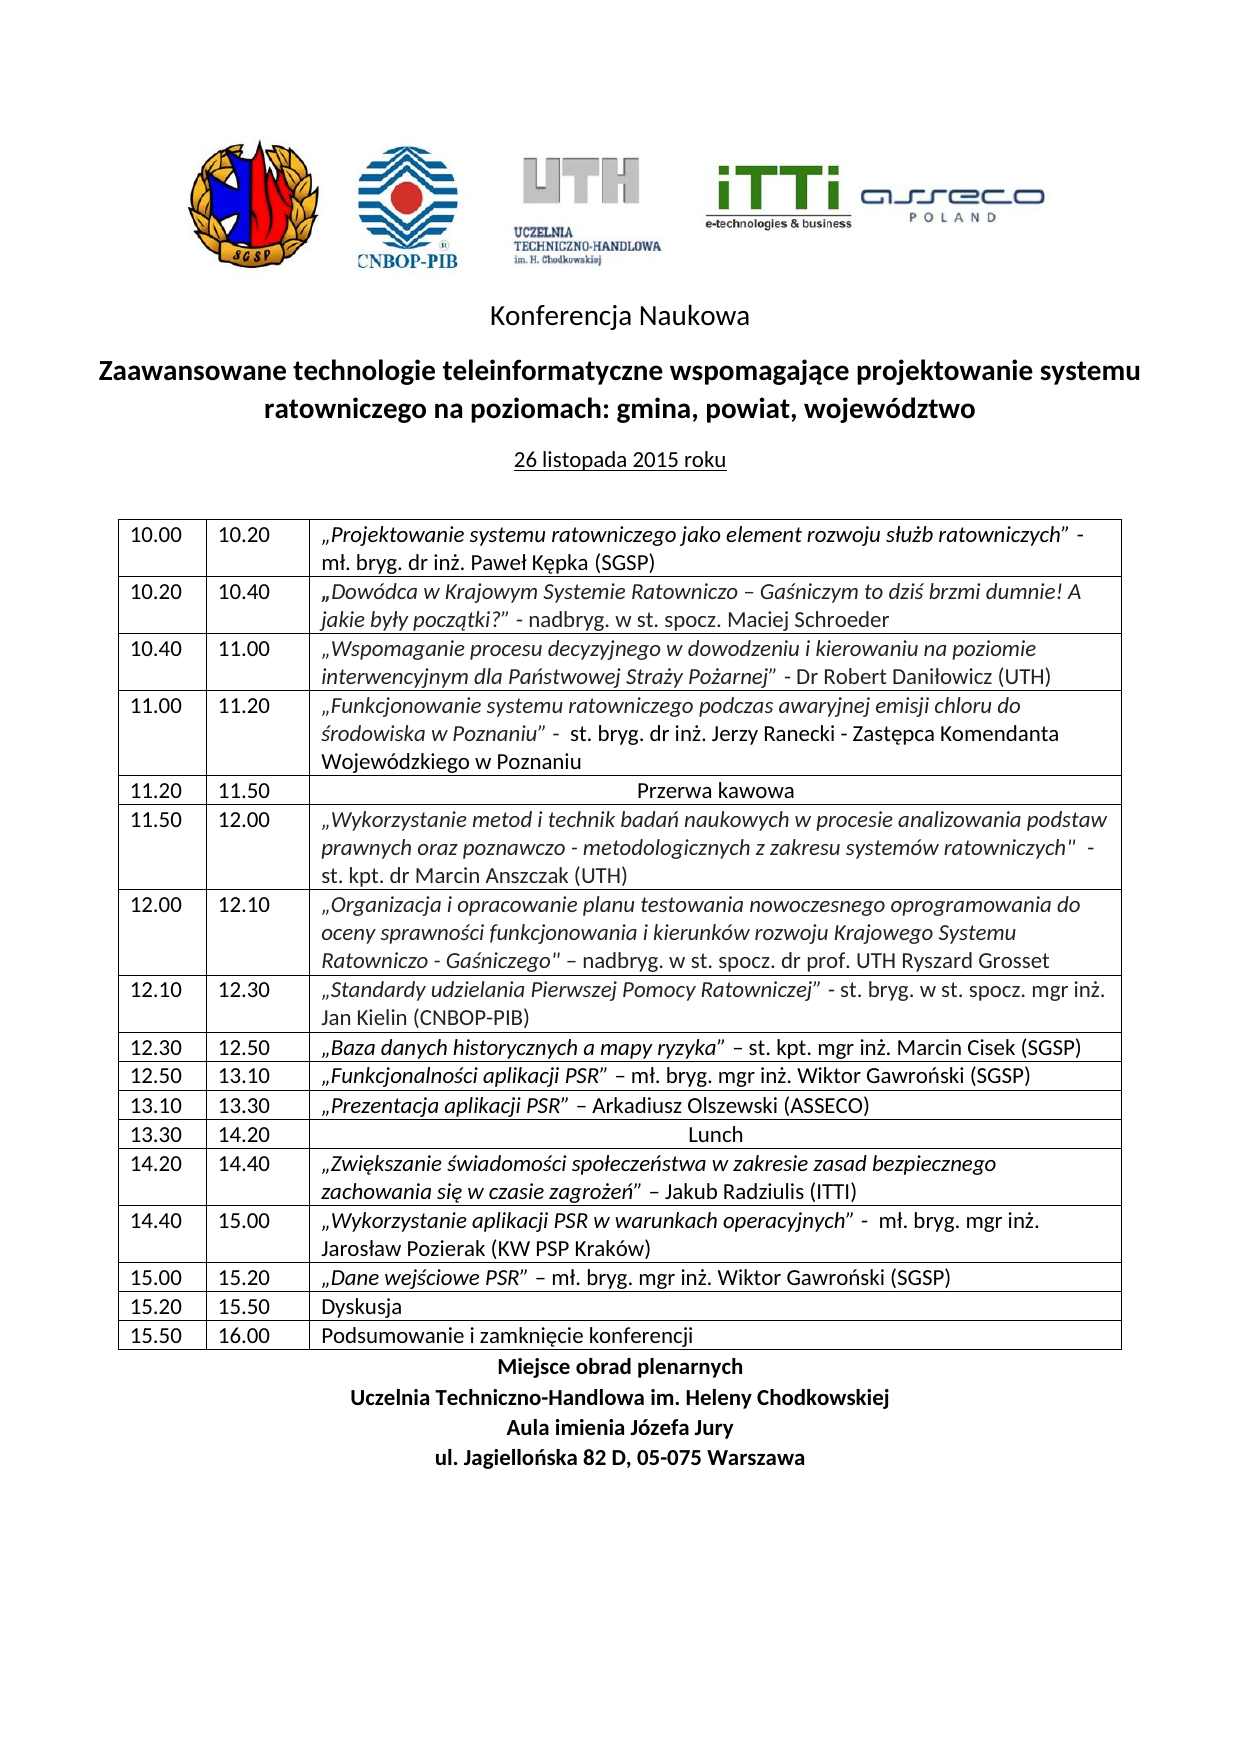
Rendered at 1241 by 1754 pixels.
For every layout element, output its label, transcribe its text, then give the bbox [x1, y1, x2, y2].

table_cell 14.40 [207, 1149, 309, 1205]
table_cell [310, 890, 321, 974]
table_cell „Standardy udzielania Pierwszej Pomocy Ratowniczej” - st. bryg. w st. spocz. mgr inż. Jan Kielin (CNBOP-PIB) [310, 976, 1121, 1032]
table_cell Podsumowanie i zamknięcie konferencji [310, 1321, 1121, 1349]
text Aula imienia Józefa Jury [75, 1413, 1165, 1441]
table_cell 12.10 [207, 890, 309, 974]
table_cell 13.30 [119, 1120, 206, 1148]
table_cell 13.10 [207, 1062, 309, 1090]
table_cell 12.00 [119, 890, 206, 974]
table_cell „Dowódca w Krajowym Systemie Ratowniczo – Gaśniczym to dziś brzmi dumnie! A jakie były początki?” - nadbryg. w st. spocz. Maciej Schroeder [890, 577, 1121, 633]
text Uczelnia Techniczno-Handlowa im. Heleny Chodkowskiej [75, 1383, 1165, 1411]
table_cell 12.30 [119, 1033, 206, 1061]
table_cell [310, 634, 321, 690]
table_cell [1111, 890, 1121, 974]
table_cell 11.20 [207, 691, 309, 775]
table_cell 12.50 [207, 1033, 309, 1061]
table_cell „Dane wejściowe PSR” – mł. bryg. mgr inż. Wiktor Gawroński (SGSP) [310, 1263, 1121, 1291]
table_cell Przerwa kawowa [310, 776, 1121, 804]
table_cell 14.20 [207, 1120, 309, 1148]
table_cell 10.40 [119, 634, 206, 690]
table_cell 14.20 [119, 1149, 206, 1205]
table_cell 15.20 [207, 1263, 309, 1291]
text Konferencja Naukowa [75, 297, 1165, 333]
table_cell 10.40 [207, 577, 309, 633]
table_cell 10.20 [119, 577, 206, 633]
table_cell 15.20 [119, 1292, 206, 1320]
table_cell 11.20 [119, 776, 206, 804]
table_cell 12.10 [119, 976, 206, 1032]
table_cell 15.50 [119, 1321, 206, 1349]
table_cell 12.50 [119, 1062, 206, 1090]
table_cell „Funkcjonalności aplikacji PSR” – mł. bryg. mgr inż. Wiktor Gawroński (SGSP) [310, 1062, 1121, 1090]
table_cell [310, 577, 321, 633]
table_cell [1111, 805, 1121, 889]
picture [170, 121, 1071, 279]
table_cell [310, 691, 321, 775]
table_cell „Baza danych historycznych a mapy ryzyka” – st. kpt. mgr inż. Marcin Cisek (SGSP) [310, 1033, 1121, 1061]
table_cell 15.50 [207, 1292, 309, 1320]
table_cell „Zwiększanie świadomości społeczeństwa w zakresie zasad bezpiecznego zachowania się w czasie zagrożeń” – Jakub Radziulis (ITTI) [310, 1149, 1121, 1205]
table_cell 12.30 [207, 976, 309, 1032]
table_cell „Prezentacja aplikacji PSR” – Arkadiusz Olszewski (ASSECO) [310, 1091, 1121, 1119]
table_cell 13.10 [119, 1091, 206, 1119]
table_header 10.00 [119, 520, 206, 576]
text 26 listopada 2015 roku [75, 446, 1165, 474]
text Miejsce obrad plenarnych [75, 567, 1165, 1380]
table_cell 15.00 [207, 1206, 309, 1262]
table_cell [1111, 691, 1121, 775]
text Zaawansowane technologie teleinformatyczne wspomagające projektowanie systemu ratowniczego na poziomach: gmina, powiat, województwo [75, 352, 1165, 426]
table_cell 11.00 [119, 691, 206, 775]
table_cell 13.30 [207, 1091, 309, 1119]
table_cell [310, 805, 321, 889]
table_cell 11.50 [207, 776, 309, 804]
table_cell 11.50 [119, 805, 206, 889]
table_cell 15.00 [119, 1263, 206, 1291]
text ul. Jagiellońska 82 D, 05-075 Warszawa [75, 1443, 1165, 1471]
table_header „Projektowanie systemu ratowniczego jako element rozwoju służb ratowniczych” - mł. bryg. dr inż. Paweł Kępka (SGSP) [310, 520, 1121, 576]
table_cell Lunch [310, 1120, 1121, 1148]
table_cell 11.00 [207, 634, 309, 690]
table_cell Dyskusja [310, 1292, 1121, 1320]
table_cell „Wykorzystanie aplikacji PSR w warunkach operacyjnych” - mł. bryg. mgr inż. Jarosław Pozierak (KW PSP Kraków) [310, 1206, 1121, 1262]
table_cell 14.40 [119, 1206, 206, 1262]
table_cell 16.00 [207, 1321, 309, 1349]
table_header 10.20 [207, 520, 309, 576]
table_cell 12.00 [207, 805, 309, 889]
